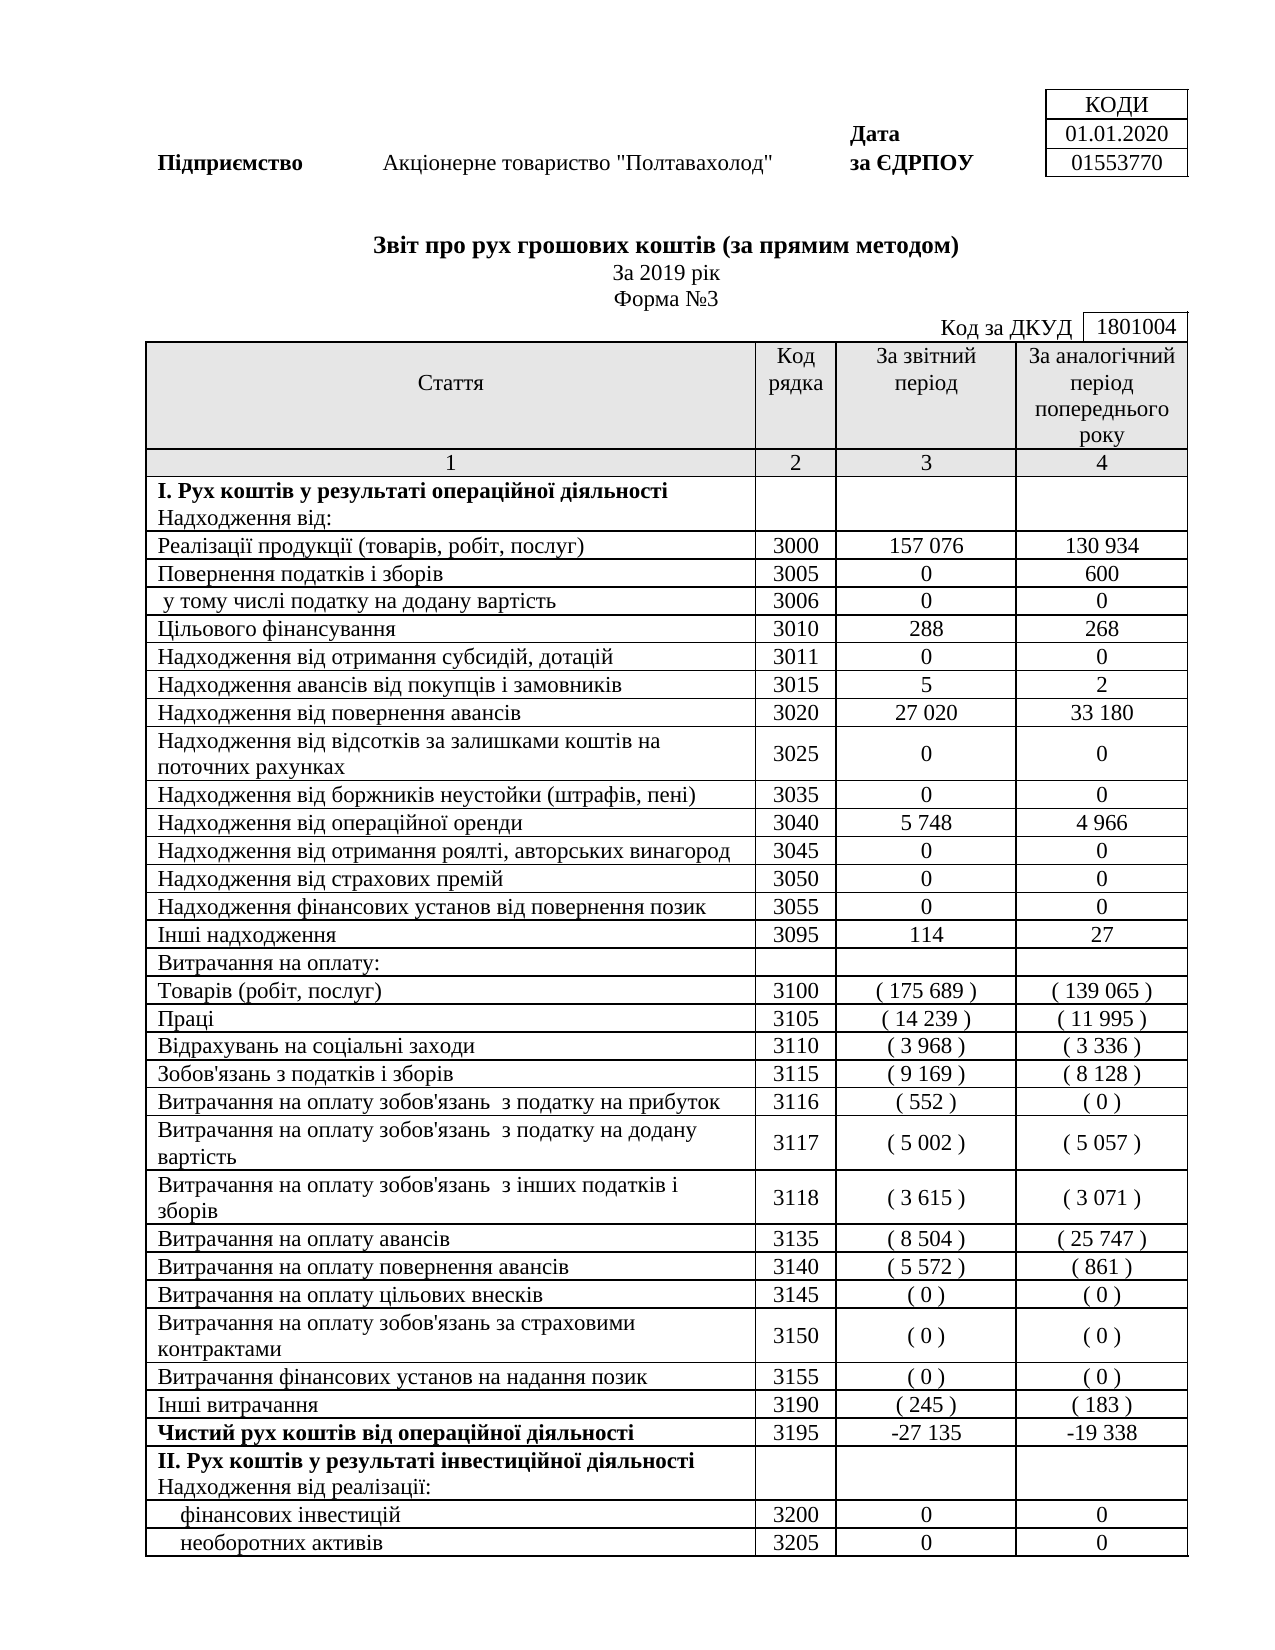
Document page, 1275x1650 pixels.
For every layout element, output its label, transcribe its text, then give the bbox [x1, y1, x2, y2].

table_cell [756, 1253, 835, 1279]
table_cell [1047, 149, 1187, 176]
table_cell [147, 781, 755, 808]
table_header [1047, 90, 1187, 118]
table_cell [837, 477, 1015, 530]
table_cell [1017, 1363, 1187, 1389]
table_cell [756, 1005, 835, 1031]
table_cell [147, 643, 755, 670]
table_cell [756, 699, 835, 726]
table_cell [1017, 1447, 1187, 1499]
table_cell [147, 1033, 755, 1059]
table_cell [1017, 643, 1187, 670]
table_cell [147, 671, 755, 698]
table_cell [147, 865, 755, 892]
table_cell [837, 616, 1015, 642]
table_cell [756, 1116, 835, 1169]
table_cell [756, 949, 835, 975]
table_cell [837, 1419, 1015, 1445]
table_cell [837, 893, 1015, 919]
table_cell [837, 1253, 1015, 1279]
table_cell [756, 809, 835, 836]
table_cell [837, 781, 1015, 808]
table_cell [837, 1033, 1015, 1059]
text Звіт про рух грошових коштів (за прямим методом) [146, 230, 1186, 259]
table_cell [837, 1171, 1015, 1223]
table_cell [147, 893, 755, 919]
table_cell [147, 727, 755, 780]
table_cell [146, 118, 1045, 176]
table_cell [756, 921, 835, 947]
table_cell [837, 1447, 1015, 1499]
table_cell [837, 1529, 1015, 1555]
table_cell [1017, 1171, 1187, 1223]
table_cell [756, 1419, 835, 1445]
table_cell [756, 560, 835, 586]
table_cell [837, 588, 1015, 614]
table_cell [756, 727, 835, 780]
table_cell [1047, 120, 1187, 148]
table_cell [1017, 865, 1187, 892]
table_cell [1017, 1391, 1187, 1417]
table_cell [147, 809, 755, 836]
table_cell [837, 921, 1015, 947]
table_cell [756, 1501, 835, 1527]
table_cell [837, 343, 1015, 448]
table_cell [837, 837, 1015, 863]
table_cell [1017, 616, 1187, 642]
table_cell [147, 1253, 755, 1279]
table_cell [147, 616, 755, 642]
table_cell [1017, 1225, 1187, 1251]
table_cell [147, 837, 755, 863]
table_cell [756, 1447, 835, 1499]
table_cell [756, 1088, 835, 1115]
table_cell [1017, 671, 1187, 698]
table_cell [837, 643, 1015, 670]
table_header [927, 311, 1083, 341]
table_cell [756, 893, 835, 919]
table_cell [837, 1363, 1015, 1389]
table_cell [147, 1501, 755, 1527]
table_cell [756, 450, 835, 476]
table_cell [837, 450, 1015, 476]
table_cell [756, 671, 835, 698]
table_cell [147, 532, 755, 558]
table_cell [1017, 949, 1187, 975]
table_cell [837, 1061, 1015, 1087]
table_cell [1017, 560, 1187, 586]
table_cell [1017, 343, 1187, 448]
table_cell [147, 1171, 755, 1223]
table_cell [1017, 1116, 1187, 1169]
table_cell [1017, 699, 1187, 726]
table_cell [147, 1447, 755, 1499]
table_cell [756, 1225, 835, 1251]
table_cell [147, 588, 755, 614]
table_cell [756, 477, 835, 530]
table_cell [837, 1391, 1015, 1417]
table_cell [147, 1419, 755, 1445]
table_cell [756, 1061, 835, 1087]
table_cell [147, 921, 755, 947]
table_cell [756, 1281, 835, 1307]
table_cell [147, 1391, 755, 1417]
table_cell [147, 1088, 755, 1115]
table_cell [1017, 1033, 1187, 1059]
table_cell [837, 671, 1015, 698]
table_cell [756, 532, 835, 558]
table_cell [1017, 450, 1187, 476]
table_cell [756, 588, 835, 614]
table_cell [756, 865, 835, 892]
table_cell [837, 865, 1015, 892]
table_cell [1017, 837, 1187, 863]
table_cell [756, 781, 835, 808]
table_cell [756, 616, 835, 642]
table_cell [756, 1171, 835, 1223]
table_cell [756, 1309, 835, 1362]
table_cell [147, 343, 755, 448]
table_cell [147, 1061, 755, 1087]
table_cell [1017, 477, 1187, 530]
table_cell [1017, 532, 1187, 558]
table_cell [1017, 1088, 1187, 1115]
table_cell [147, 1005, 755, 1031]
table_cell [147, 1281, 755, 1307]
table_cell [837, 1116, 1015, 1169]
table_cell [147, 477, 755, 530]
text За 2019 рік [146, 259, 1186, 285]
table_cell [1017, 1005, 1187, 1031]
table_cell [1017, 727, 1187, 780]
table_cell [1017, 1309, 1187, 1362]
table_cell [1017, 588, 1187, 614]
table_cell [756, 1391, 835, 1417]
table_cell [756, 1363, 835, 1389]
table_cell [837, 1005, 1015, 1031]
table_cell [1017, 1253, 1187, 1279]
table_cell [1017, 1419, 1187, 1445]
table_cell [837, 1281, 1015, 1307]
text Форма №3 [146, 285, 1186, 311]
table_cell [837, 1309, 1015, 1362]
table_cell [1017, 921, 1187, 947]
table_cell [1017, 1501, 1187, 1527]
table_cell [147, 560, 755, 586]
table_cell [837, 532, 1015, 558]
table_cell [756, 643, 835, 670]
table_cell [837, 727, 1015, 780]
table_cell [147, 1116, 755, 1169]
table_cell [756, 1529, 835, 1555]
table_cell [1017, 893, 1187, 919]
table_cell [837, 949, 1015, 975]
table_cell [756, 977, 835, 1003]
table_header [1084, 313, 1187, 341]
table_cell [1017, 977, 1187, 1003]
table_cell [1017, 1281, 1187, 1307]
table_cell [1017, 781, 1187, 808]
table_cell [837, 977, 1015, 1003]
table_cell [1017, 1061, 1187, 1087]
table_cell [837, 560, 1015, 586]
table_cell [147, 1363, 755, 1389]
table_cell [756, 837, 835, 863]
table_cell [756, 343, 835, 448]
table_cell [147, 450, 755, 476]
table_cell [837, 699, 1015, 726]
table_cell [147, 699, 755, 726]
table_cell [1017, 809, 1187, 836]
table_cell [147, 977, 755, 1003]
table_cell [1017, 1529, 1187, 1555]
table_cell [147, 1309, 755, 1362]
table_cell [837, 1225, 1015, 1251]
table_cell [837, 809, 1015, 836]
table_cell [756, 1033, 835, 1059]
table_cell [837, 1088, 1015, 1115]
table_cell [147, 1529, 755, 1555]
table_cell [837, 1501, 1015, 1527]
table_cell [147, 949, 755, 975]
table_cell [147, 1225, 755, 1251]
